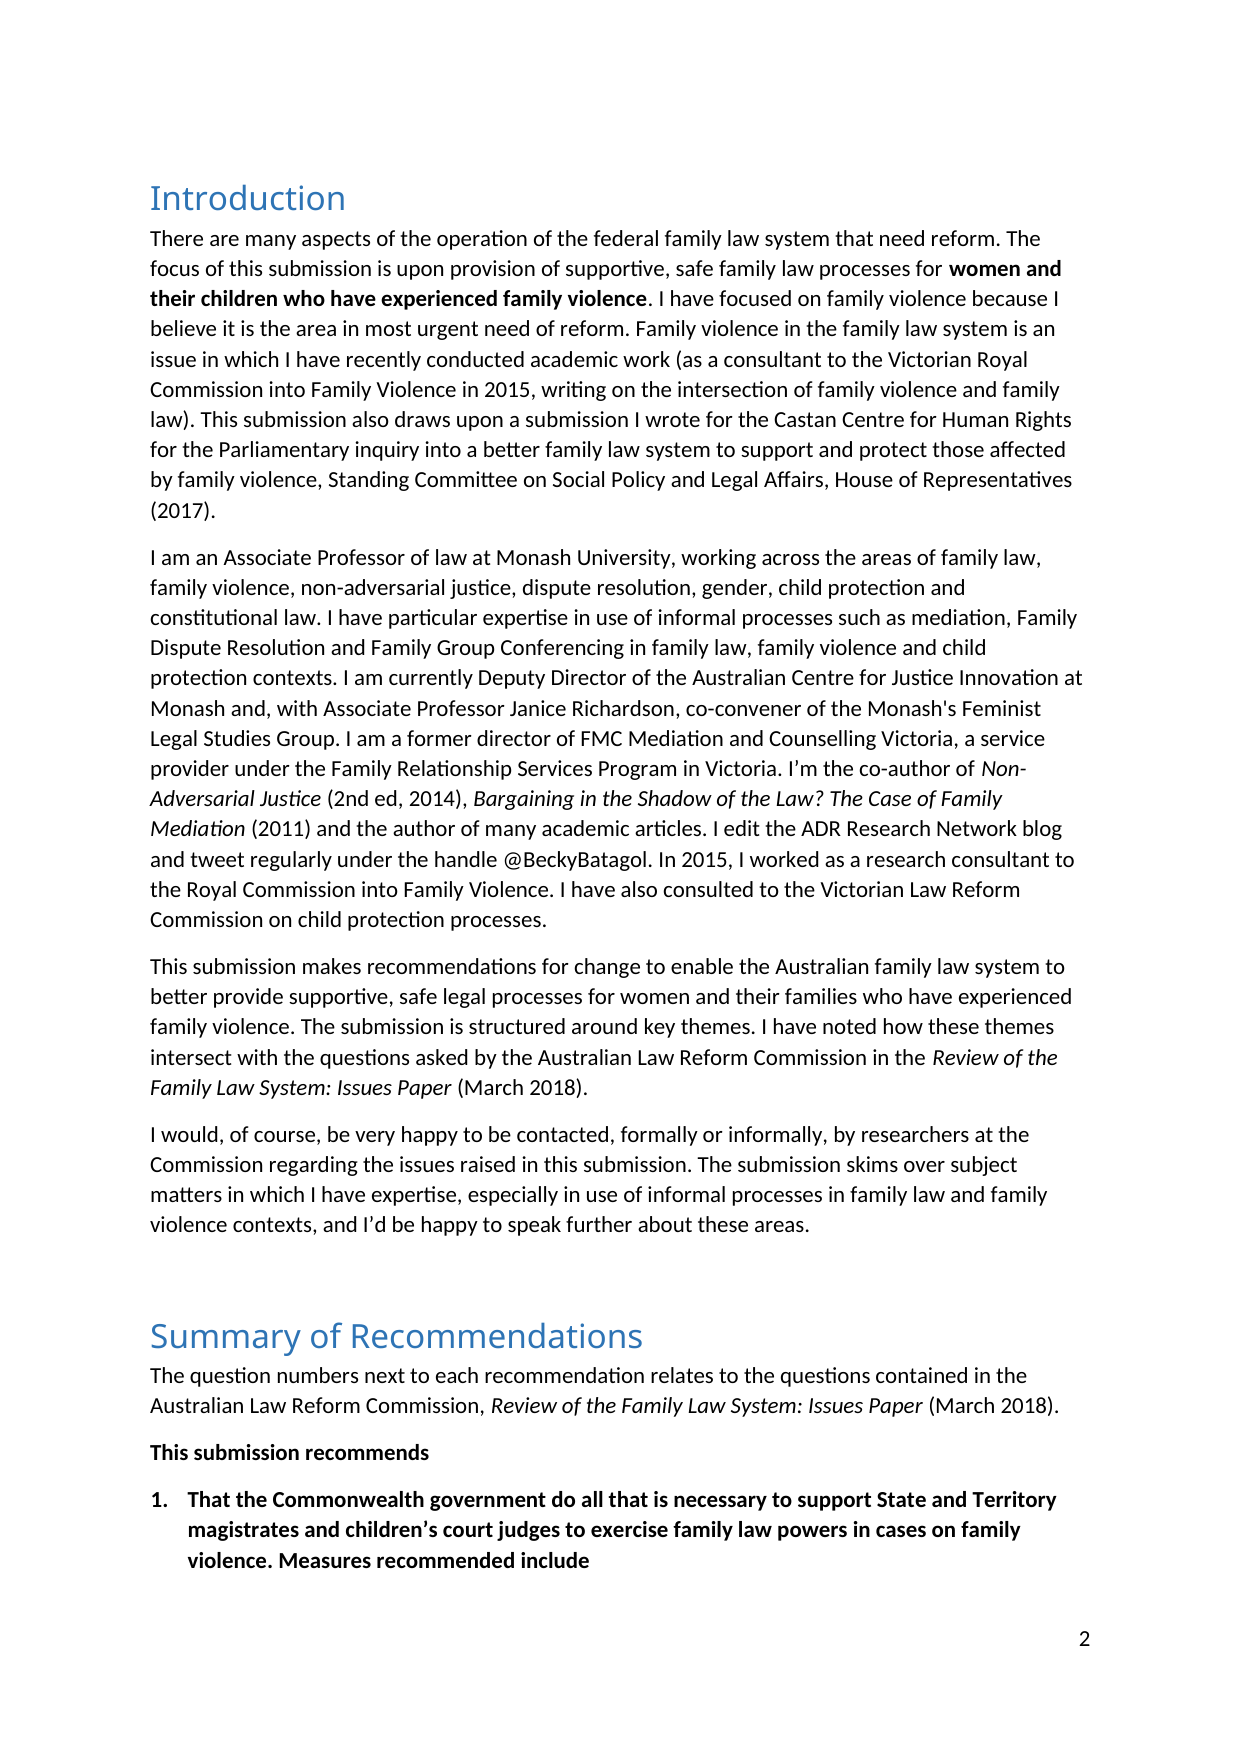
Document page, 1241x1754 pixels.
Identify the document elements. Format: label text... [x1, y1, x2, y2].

text There are many aspects of the operation of the federal family law system that need reform. The focus of this submission is upon provision of supportive, safe family law processes for women and their children who have experienced family violence. I have focused on family violence because I believe it is the area in most urgent need of reform. Family violence in the family law system is an issue in which I have recently conducted academic work (as a consultant to the Victorian Royal Commission into Family Violence in 2015, writing on the intersection of family violence and family law). This submission also draws upon a submission I wrote for the Castan Centre for Human Rights for the Parliamentary inquiry into a better family law system to support and protect those affected by family violence, Standing Committee on Social Policy and Legal Affairs, House of Representatives (2017). [150, 224, 1090, 524]
list This submission recommends [150, 1438, 1090, 1467]
subtitle Summary of Recommendations [150, 1312, 1090, 1358]
text I am an Associate Professor of law at Monash University, working across the areas of family law, family violence, non-adversarial justice, dispute resolution, gender, child protection and constitutional law. I have particular expertise in use of informal processes such as mediation, Family Dispute Resolution and Family Group Conferencing in family law, family violence and child protection contexts. I am currently Deputy Director of the Australian Centre for Justice Innovation at Monash and, with Associate Professor Janice Richardson, co-convener of the Monash's Feminist Legal Studies Group. I am a former director of FMC Mediation and Counselling Victoria, a service provider under the Family Relationship Services Program in Victoria. I’m the co-author of Non-Adversarial Justice (2nd ed, 2014), Bargaining in the Shadow of the Law? The Case of Family Mediation (2011) and the author of many academic articles. I edit the ADR Research Network blog and tweet regularly under the handle @BeckyBatagol. In 2015, I worked as a research consultant to the Royal Commission into Family Violence. I have also consulted to the Victorian Law Reform Commission on child protection processes. [150, 543, 1090, 933]
text The question numbers next to each recommendation relates to the questions contained in the Australian Law Reform Commission, Review of the Family Law System: Issues Paper (March 2018). [150, 1361, 1090, 1420]
text This submission makes recommendations for change to enable the Australian family law system to better provide supportive, safe legal processes for women and their families who have experienced family violence. The submission is structured around key themes. I have noted how these themes intersect with the questions asked by the Australian Law Reform Commission in the Review of the Family Law System: Issues Paper (March 2018). [150, 952, 1090, 1101]
text I would, of course, be very happy to be contacted, formally or informally, by researchers at the Commission regarding the issues raised in this submission. The submission skims over subject matters in which I have expertise, especially in use of informal processes in family law and family violence contexts, and I’d be happy to speak further about these areas. [150, 1120, 1090, 1238]
subtitle Introduction [150, 175, 1090, 220]
list That the Commonwealth government do all that is necessary to support State and Territory magistrates and children’s court judges to exercise family law powers in cases on family violence. Measures recommended include [150, 1485, 1090, 1574]
